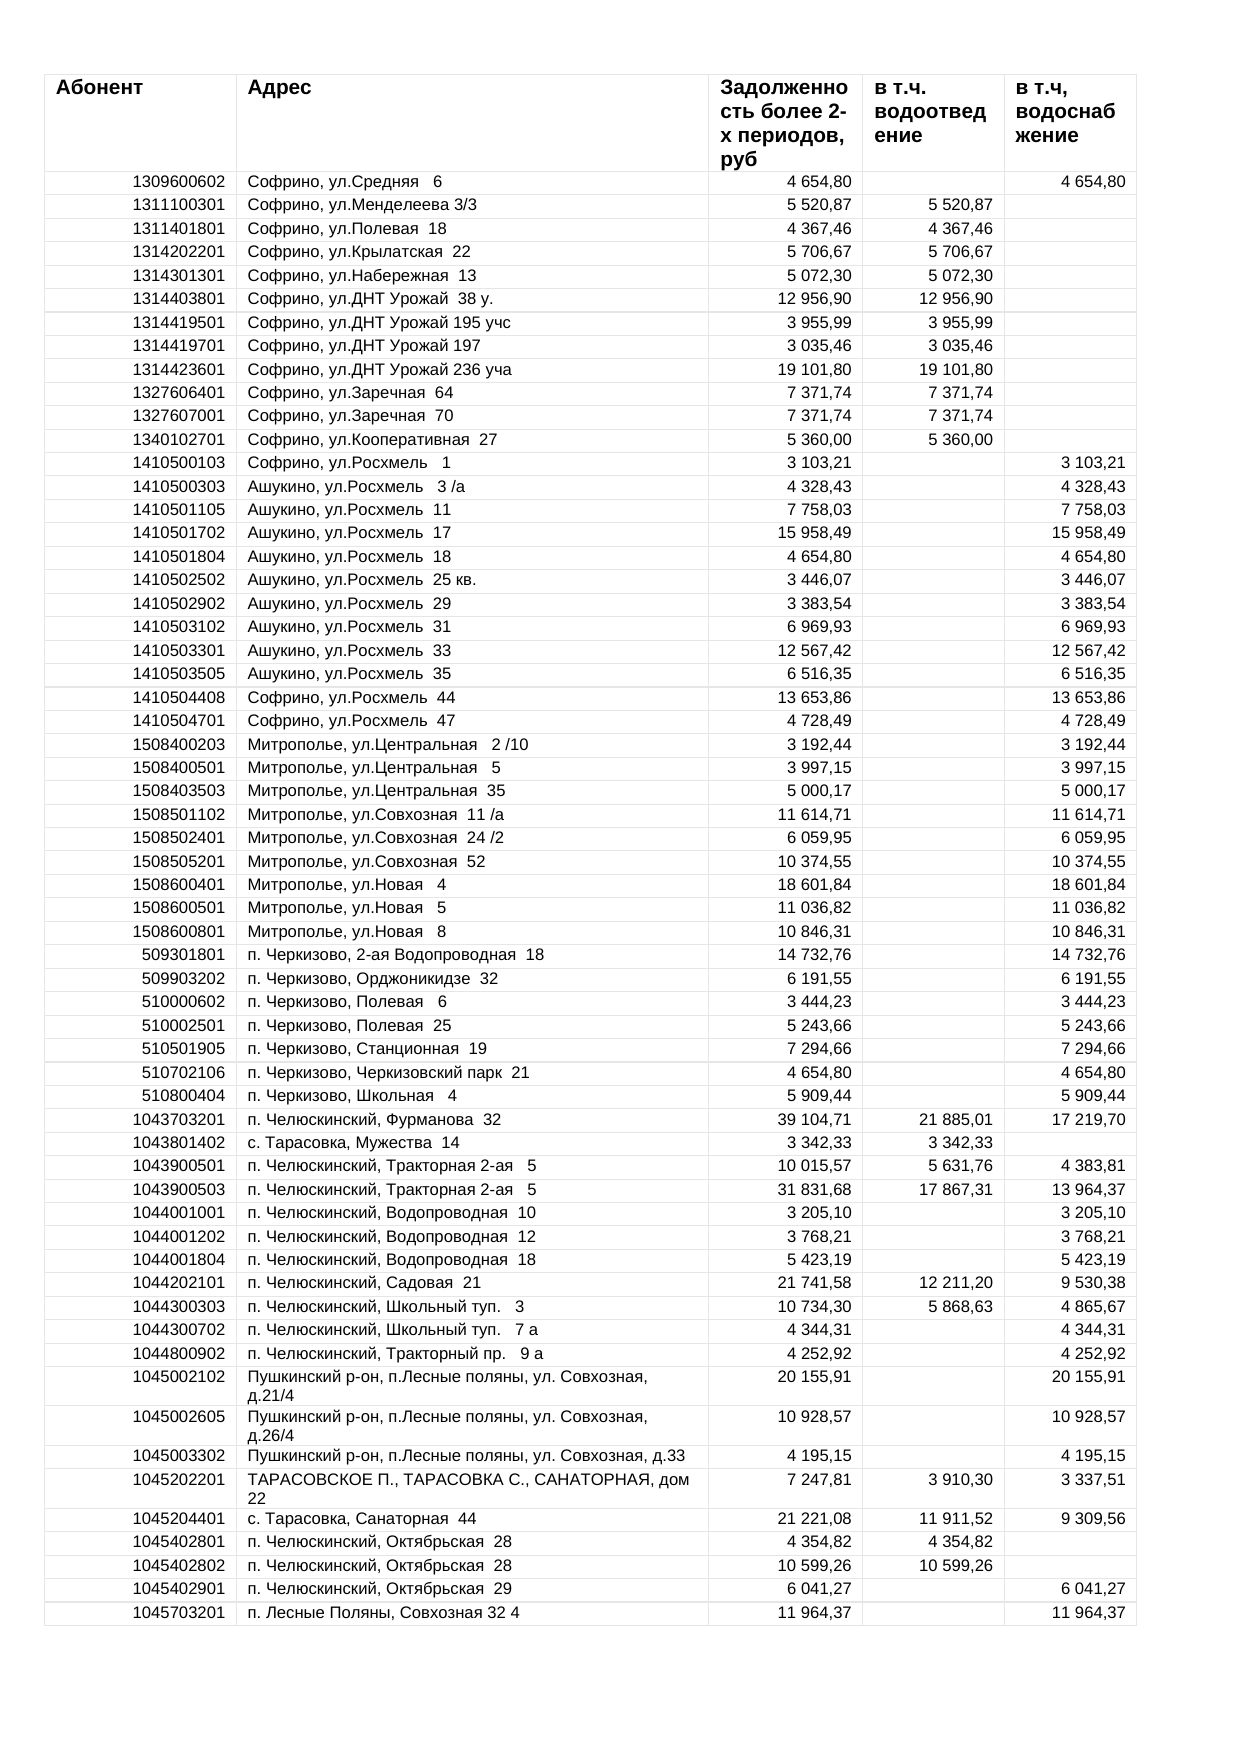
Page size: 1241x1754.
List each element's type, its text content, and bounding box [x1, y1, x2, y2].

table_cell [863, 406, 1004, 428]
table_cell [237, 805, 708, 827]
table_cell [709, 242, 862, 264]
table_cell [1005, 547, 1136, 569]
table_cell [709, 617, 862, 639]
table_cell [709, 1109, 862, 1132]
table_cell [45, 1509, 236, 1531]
table_header в т.ч. водоотведение [863, 75, 1004, 171]
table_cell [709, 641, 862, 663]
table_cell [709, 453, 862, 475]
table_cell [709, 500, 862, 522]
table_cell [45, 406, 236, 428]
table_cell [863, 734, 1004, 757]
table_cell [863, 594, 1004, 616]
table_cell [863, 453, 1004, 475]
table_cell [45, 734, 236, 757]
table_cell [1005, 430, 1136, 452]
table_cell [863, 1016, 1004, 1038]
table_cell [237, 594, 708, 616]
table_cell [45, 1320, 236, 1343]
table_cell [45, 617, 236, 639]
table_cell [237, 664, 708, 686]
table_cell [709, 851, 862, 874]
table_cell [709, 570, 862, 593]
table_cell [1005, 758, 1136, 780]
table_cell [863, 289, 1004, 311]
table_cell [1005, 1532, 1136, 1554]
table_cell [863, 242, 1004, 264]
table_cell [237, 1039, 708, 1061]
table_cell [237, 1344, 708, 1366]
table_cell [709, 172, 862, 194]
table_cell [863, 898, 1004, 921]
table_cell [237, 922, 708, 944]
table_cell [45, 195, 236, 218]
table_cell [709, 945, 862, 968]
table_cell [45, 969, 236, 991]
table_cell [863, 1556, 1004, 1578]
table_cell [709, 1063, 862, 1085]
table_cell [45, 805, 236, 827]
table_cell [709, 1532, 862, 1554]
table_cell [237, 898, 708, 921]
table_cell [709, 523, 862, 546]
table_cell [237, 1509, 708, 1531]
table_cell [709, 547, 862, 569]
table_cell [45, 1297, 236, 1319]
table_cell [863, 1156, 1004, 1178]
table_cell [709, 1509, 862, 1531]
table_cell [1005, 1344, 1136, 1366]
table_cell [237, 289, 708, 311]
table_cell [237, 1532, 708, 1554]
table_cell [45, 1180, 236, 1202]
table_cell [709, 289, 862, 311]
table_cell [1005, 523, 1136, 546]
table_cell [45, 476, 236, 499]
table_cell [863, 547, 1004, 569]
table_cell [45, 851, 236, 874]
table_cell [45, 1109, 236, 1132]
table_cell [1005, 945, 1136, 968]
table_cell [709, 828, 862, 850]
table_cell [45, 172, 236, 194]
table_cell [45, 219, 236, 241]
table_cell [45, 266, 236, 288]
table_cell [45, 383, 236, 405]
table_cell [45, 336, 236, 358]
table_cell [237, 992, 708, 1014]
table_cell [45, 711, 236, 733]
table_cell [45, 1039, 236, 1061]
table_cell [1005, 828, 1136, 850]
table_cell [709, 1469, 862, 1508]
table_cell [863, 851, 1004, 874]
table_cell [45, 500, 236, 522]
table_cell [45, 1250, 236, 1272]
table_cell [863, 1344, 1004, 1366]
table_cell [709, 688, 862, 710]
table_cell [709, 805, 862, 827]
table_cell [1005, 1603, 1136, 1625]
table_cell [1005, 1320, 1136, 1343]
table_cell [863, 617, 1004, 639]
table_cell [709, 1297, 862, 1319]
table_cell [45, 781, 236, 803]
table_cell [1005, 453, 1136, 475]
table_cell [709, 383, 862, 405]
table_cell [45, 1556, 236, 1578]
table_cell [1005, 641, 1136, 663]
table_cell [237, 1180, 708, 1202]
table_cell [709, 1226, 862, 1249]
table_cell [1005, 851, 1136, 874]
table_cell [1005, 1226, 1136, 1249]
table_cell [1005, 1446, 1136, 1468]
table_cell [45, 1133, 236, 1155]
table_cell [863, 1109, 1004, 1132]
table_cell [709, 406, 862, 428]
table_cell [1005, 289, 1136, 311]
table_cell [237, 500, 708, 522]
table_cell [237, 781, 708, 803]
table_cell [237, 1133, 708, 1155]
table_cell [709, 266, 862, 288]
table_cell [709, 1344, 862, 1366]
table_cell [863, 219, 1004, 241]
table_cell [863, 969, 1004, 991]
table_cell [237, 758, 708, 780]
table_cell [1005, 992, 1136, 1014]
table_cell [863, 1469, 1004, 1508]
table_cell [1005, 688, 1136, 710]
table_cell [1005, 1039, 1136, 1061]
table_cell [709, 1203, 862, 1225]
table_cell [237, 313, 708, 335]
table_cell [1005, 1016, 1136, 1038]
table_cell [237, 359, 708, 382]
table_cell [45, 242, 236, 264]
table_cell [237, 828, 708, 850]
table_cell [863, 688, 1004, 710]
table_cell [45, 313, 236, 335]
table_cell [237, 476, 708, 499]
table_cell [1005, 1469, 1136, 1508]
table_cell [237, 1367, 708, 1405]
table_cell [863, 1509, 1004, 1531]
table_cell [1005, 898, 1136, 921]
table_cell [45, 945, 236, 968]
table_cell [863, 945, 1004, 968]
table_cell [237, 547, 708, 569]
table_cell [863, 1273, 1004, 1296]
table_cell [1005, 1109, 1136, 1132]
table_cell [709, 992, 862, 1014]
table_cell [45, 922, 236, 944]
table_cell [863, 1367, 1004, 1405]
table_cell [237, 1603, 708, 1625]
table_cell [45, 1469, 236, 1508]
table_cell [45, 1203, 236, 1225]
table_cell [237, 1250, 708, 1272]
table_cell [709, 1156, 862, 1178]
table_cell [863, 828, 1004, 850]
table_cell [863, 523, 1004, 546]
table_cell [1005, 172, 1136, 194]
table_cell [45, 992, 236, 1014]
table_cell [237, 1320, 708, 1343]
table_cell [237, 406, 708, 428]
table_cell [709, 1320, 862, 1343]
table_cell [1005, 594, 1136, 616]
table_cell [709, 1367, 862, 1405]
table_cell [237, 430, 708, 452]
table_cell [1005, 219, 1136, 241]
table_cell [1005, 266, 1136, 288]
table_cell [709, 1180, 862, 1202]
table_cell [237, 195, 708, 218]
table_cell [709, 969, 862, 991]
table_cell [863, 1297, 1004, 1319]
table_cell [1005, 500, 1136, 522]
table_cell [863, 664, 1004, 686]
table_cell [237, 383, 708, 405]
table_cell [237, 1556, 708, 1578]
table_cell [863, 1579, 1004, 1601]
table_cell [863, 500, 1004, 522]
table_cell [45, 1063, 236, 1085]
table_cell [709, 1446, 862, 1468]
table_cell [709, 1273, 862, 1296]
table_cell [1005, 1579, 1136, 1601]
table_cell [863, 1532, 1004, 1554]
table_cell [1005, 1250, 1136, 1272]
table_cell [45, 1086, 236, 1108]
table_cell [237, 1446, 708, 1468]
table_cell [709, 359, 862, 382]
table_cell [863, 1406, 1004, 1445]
table_header Адрес [237, 75, 708, 171]
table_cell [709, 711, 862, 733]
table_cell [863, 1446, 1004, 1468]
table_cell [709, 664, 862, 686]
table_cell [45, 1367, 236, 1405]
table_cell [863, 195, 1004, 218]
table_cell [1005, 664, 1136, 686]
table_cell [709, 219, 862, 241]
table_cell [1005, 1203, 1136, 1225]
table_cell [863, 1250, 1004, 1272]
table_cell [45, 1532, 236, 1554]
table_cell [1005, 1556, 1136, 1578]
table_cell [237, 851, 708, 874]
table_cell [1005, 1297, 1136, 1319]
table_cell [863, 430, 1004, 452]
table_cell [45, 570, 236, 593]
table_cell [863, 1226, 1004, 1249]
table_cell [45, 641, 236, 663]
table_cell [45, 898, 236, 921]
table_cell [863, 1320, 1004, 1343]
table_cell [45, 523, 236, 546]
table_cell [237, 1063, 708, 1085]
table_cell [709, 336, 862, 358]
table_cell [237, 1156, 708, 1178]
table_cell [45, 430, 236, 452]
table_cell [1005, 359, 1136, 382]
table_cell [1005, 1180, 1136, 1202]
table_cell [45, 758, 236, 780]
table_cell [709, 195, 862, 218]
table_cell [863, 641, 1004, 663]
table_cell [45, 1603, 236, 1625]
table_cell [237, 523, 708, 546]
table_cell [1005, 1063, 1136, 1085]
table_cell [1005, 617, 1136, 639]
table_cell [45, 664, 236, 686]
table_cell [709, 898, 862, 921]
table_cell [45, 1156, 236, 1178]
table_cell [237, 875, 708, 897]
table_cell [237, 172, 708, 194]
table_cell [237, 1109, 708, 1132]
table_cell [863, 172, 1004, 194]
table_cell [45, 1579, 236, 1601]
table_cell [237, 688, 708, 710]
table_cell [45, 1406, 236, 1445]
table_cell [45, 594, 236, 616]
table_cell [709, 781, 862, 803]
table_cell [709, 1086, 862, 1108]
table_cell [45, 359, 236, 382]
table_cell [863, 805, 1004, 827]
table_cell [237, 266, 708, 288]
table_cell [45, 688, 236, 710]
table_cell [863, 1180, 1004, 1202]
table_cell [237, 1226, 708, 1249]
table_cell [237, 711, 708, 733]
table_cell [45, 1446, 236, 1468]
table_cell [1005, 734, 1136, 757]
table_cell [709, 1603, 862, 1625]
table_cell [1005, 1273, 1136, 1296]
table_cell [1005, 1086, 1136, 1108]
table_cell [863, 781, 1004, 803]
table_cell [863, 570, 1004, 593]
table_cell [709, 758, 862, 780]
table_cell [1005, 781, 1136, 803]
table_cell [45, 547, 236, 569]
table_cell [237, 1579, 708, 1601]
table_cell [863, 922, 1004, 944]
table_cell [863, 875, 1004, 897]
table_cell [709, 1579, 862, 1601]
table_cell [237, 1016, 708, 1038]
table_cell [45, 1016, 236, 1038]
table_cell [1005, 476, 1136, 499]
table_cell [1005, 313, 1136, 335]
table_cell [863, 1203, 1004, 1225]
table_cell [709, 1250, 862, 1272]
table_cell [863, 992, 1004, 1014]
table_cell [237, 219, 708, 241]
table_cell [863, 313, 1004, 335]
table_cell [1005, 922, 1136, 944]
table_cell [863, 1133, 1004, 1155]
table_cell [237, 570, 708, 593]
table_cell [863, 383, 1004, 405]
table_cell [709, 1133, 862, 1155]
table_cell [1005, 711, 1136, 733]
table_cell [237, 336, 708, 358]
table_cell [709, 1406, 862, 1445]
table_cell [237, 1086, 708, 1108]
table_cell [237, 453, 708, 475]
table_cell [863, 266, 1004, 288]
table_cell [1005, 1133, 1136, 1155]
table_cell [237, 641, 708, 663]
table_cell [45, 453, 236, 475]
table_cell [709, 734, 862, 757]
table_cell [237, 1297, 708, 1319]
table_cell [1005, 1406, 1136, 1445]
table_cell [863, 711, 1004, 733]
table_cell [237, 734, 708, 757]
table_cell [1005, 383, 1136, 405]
table_header в т.ч, водоснабжение [1005, 75, 1136, 171]
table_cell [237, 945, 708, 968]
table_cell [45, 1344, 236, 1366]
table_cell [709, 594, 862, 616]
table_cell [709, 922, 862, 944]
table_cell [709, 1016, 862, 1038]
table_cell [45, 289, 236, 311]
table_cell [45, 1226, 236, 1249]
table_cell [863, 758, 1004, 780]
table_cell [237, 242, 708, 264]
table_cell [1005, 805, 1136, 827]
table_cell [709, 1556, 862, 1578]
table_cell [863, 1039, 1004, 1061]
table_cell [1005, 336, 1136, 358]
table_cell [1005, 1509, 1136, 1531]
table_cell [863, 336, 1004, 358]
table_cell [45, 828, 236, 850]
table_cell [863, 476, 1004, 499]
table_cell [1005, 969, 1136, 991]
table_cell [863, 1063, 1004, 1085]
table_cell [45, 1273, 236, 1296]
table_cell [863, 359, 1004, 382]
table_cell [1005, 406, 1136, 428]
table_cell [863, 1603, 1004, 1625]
table_header Абонент [45, 75, 236, 171]
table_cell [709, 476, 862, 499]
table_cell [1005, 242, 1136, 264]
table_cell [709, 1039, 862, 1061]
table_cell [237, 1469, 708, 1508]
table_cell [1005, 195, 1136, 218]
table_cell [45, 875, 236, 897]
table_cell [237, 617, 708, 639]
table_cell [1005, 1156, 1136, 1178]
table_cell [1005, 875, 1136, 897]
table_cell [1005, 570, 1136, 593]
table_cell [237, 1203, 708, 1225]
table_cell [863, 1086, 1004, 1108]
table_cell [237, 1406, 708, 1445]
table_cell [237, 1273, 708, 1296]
table_header Задолженность более 2-х периодов, руб [709, 75, 862, 171]
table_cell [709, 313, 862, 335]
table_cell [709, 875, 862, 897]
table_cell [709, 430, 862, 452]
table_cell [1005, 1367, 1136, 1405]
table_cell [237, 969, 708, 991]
